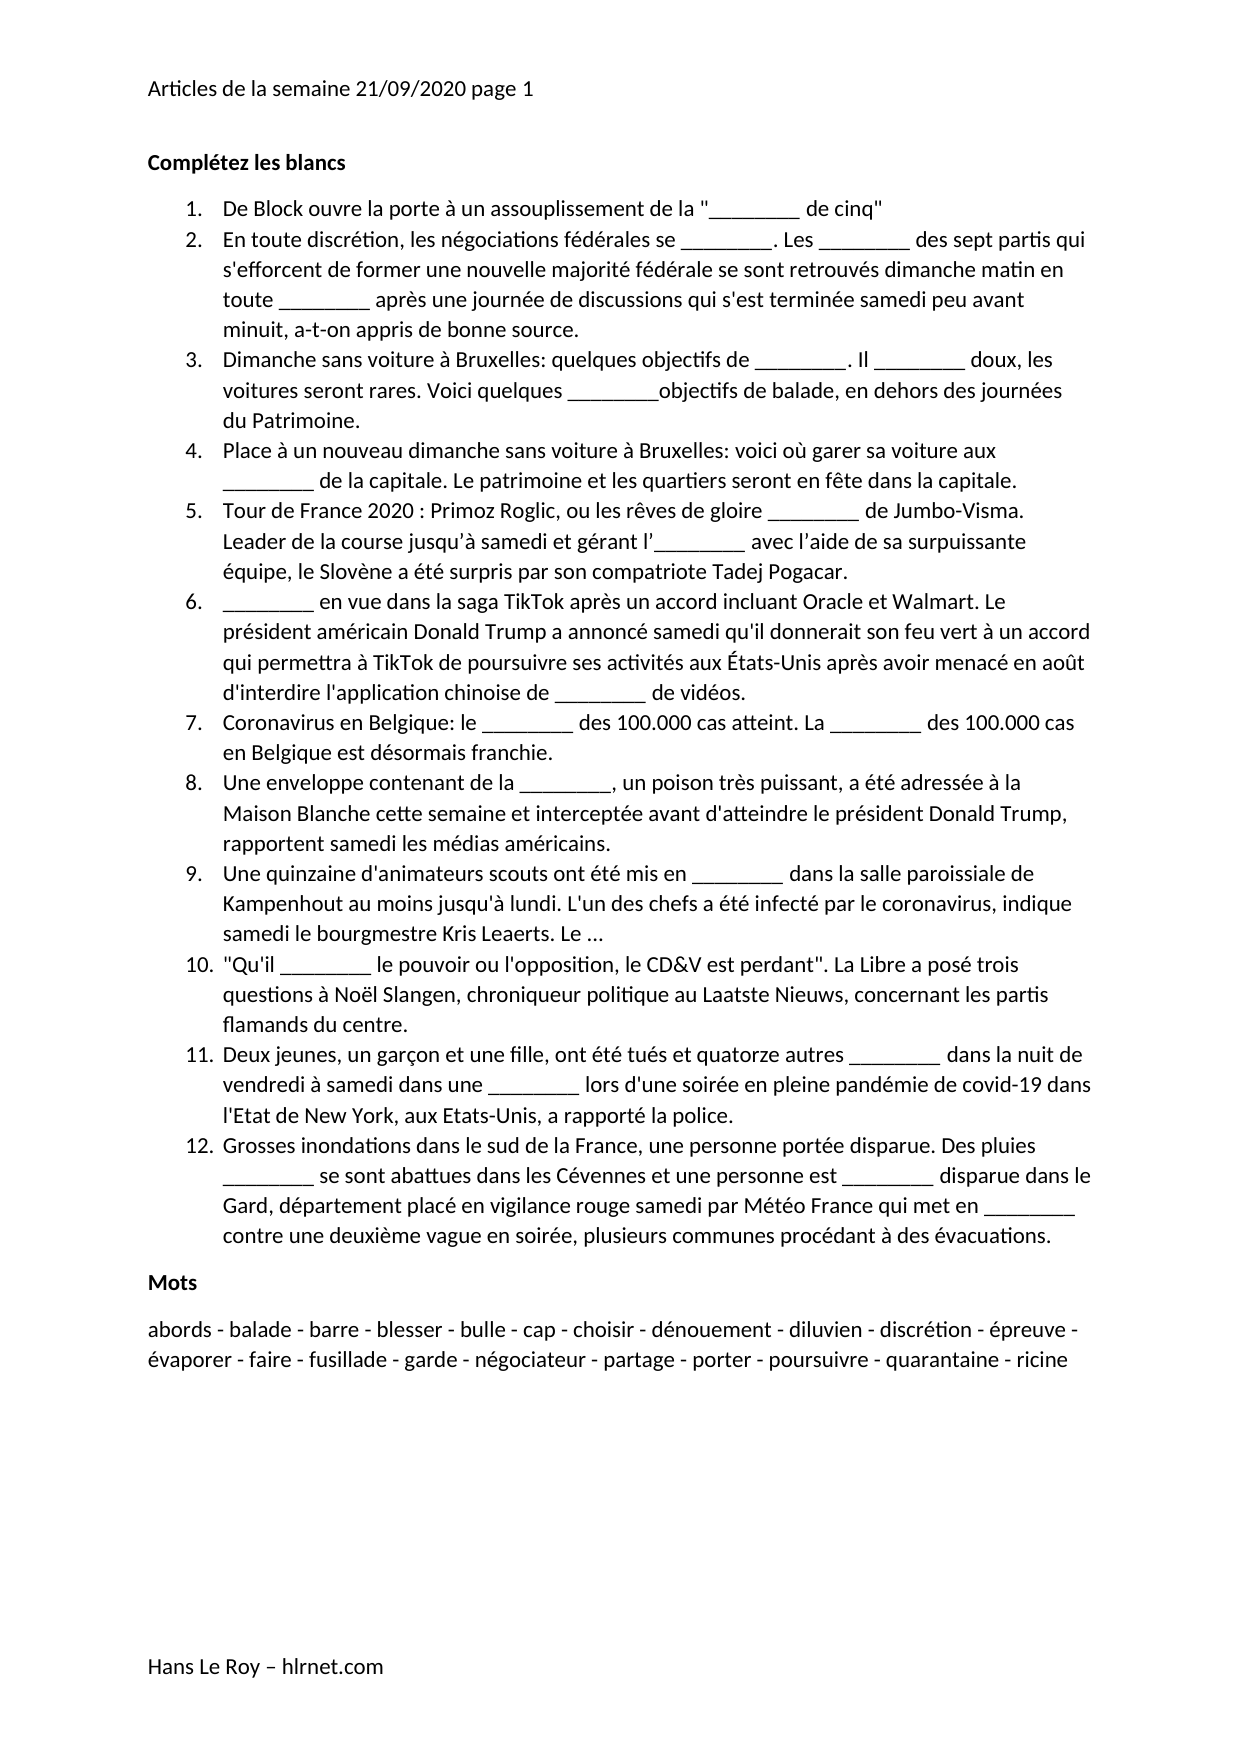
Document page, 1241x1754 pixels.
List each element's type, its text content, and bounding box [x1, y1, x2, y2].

list "Qu'il ________choisisse le pouvoir ou l'opposition, le CD&V est perdant". La Libre a posé trois questions à Noël Slangen, chroniqueur politique au Laatste Nieuws, concernant les partis flamands du centre. [185, 950, 1093, 1038]
list ________Dénouement en vue dans la saga TikTok après un accord incluant Oracle et Walmart. Le président américain Donald Trump a annoncé samedi qu'il donnerait son feu vert à un accord qui permettra à TikTok de poursuivre ses activités aux États-Unis après avoir menacé en août d'interdire l'application chinoise de ________partage de vidéos. [185, 587, 1093, 706]
list Dimanche sans voiture à Bruxelles: quelques objectifs de ________balade. Il ________fera doux, les voitures seront rares. Voici quelques ________objectifs de balade, en dehors des journées du Patrimoine. [185, 346, 1093, 434]
list Coronavirus en Belgique: le ________cap des 100.000 cas atteint. La ________barre des 100.000 cas en Belgique est désormais franchie. [185, 708, 1093, 766]
list Place à un nouveau dimanche sans voiture à Bruxelles: voici où garer sa voiture aux ________abords de la capitale. Le patrimoine et les quartiers seront en fête dans la capitale. [185, 436, 1093, 494]
list De Block ouvre la porte à un assouplissement de la "________bulle de cinq" [185, 194, 1093, 222]
text abords - balade - barre - blesser - bulle - cap - choisir - dénouement - diluvien - discrétion - épreuve - évaporer - faire - fusillade - garde - négociateur - partage - porter - poursuivre - quarantaine - ricine [148, 1315, 1093, 1373]
text Mots [148, 1268, 1093, 1296]
list Tour de France 2020 : Primoz Roglic, ou les rêves de gloire ________évaporés de Jumbo-Visma. Leader de la course jusqu’à samedi et gérant l’________épreuve avec l’aide de sa surpuissante équipe, le Slovène a été surpris par son compatriote Tadej Pogacar. [185, 497, 1093, 585]
list Deux jeunes, un garçon et une fille, ont été tués et quatorze autres ________blessés dans la nuit de vendredi à samedi dans une ________fusillade lors d'une soirée en pleine pandémie de covid-19 dans l'Etat de New York, aux Etats-Unis, a rapporté la police. [185, 1040, 1093, 1129]
list Une enveloppe contenant de la ________ricine, un poison très puissant, a été adressée à la Maison Blanche cette semaine et interceptée avant d'atteindre le président Donald Trump, rapportent samedi les médias américains. [185, 768, 1093, 857]
list Grosses inondations dans le sud de la France, une personne portée disparue. Des pluies ________diluviennes se sont abattues dans les Cévennes et une personne est ________portée disparue dans le Gard, département placé en vigilance rouge samedi par Météo France qui met en ________garde contre une deuxième vague en soirée, plusieurs communes procédant à des évacuations. [185, 1131, 1093, 1249]
list En toute discrétion, les négociations fédérales se ________poursuivent. Les ________négociateurs des sept partis qui s'efforcent de former une nouvelle majorité fédérale se sont retrouvés dimanche matin en toute ________discrétion après une journée de discussions qui s'est terminée samedi peu avant minuit, a-t-on appris de bonne source. [185, 225, 1093, 343]
text Complétez les blancs [148, 148, 1093, 176]
list Une quinzaine d'animateurs scouts ont été mis en ________quarantaine dans la salle paroissiale de Kampenhout au moins jusqu'à lundi. L'un des chefs a été infecté par le coronavirus, indique samedi le bourgmestre Kris Leaerts. Le ... [185, 859, 1093, 947]
